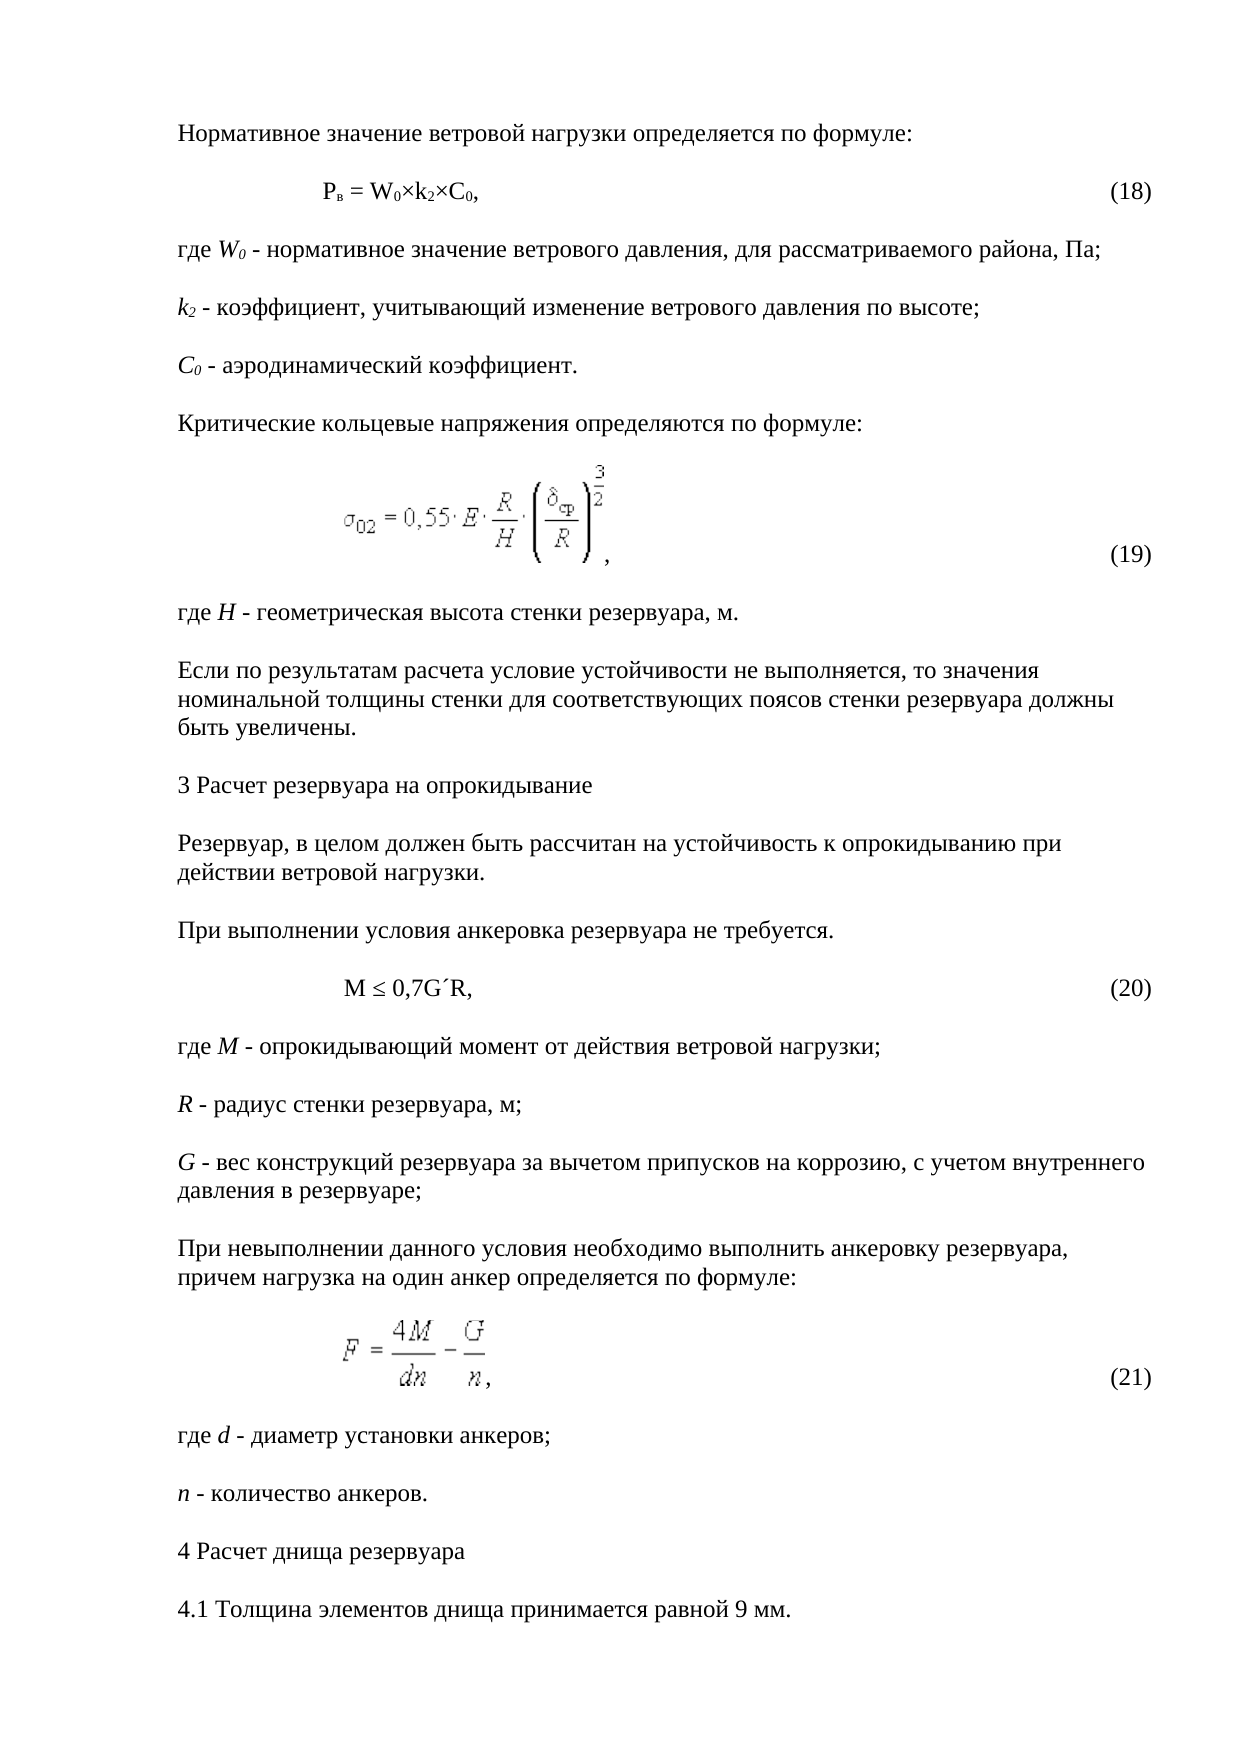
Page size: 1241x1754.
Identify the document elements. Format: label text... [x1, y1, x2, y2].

text 4.1 Толщина элементов днища принимается равной 9 мм. [177, 1594, 1152, 1623]
text Pв = W0×k2×C0, (18) [177, 176, 1152, 205]
text 3 Расчет резервуара на опрокидывание [177, 770, 1152, 799]
text k2 - коэффициент, учитывающий изменение ветрового давления по высоте; [177, 292, 1152, 321]
text n - количество анкеров. [177, 1478, 1152, 1507]
text М ≤ 0,7G´R, (20) [177, 973, 1152, 1002]
text , (21) [177, 1320, 1152, 1391]
text Критические кольцевые напряжения определяются по формуле: [177, 408, 1152, 436]
text R - радиус стенки резервуара, м; [177, 1089, 1152, 1117]
text где Н - геометрическая высота стенки резервуара, м. [177, 597, 1152, 626]
text C0 - аэродинамический коэффициент. [177, 350, 1152, 378]
text Резервуар, в целом должен быть рассчитан на устойчивость к опрокидыванию при действии ветровой нагрузки. [177, 828, 1152, 886]
text Нормативное значение ветровой нагрузки определяется по формуле: [177, 118, 1152, 147]
text где W0 - нормативное значение ветрового давления, для рассматриваемого района, Па; [177, 234, 1152, 263]
text где d - диаметр установки анкеров; [177, 1420, 1152, 1449]
text где М - опрокидывающий момент от действия ветровой нагрузки; [177, 1031, 1152, 1059]
text При выполнении условия анкеровка резервуара не требуется. [177, 915, 1152, 944]
text 4 Расчет днища резервуара [177, 1536, 1152, 1565]
text Если по результатам расчета условие устойчивости не выполняется, то значения номинальной толщины стенки для соответствующих поясов стенки резервуара должны быть увеличены. [177, 655, 1152, 741]
text G - вес конструкций резервуара за вычетом припусков на коррозию, с учетом внутреннего давления в резервуаре; [177, 1147, 1152, 1204]
picture [342, 1320, 485, 1386]
text При невыполнении данного условия необходимо выполнить анкеровку резервуара, причем нагрузка на один анкер определяется по формуле: [177, 1233, 1152, 1291]
picture [344, 465, 604, 563]
